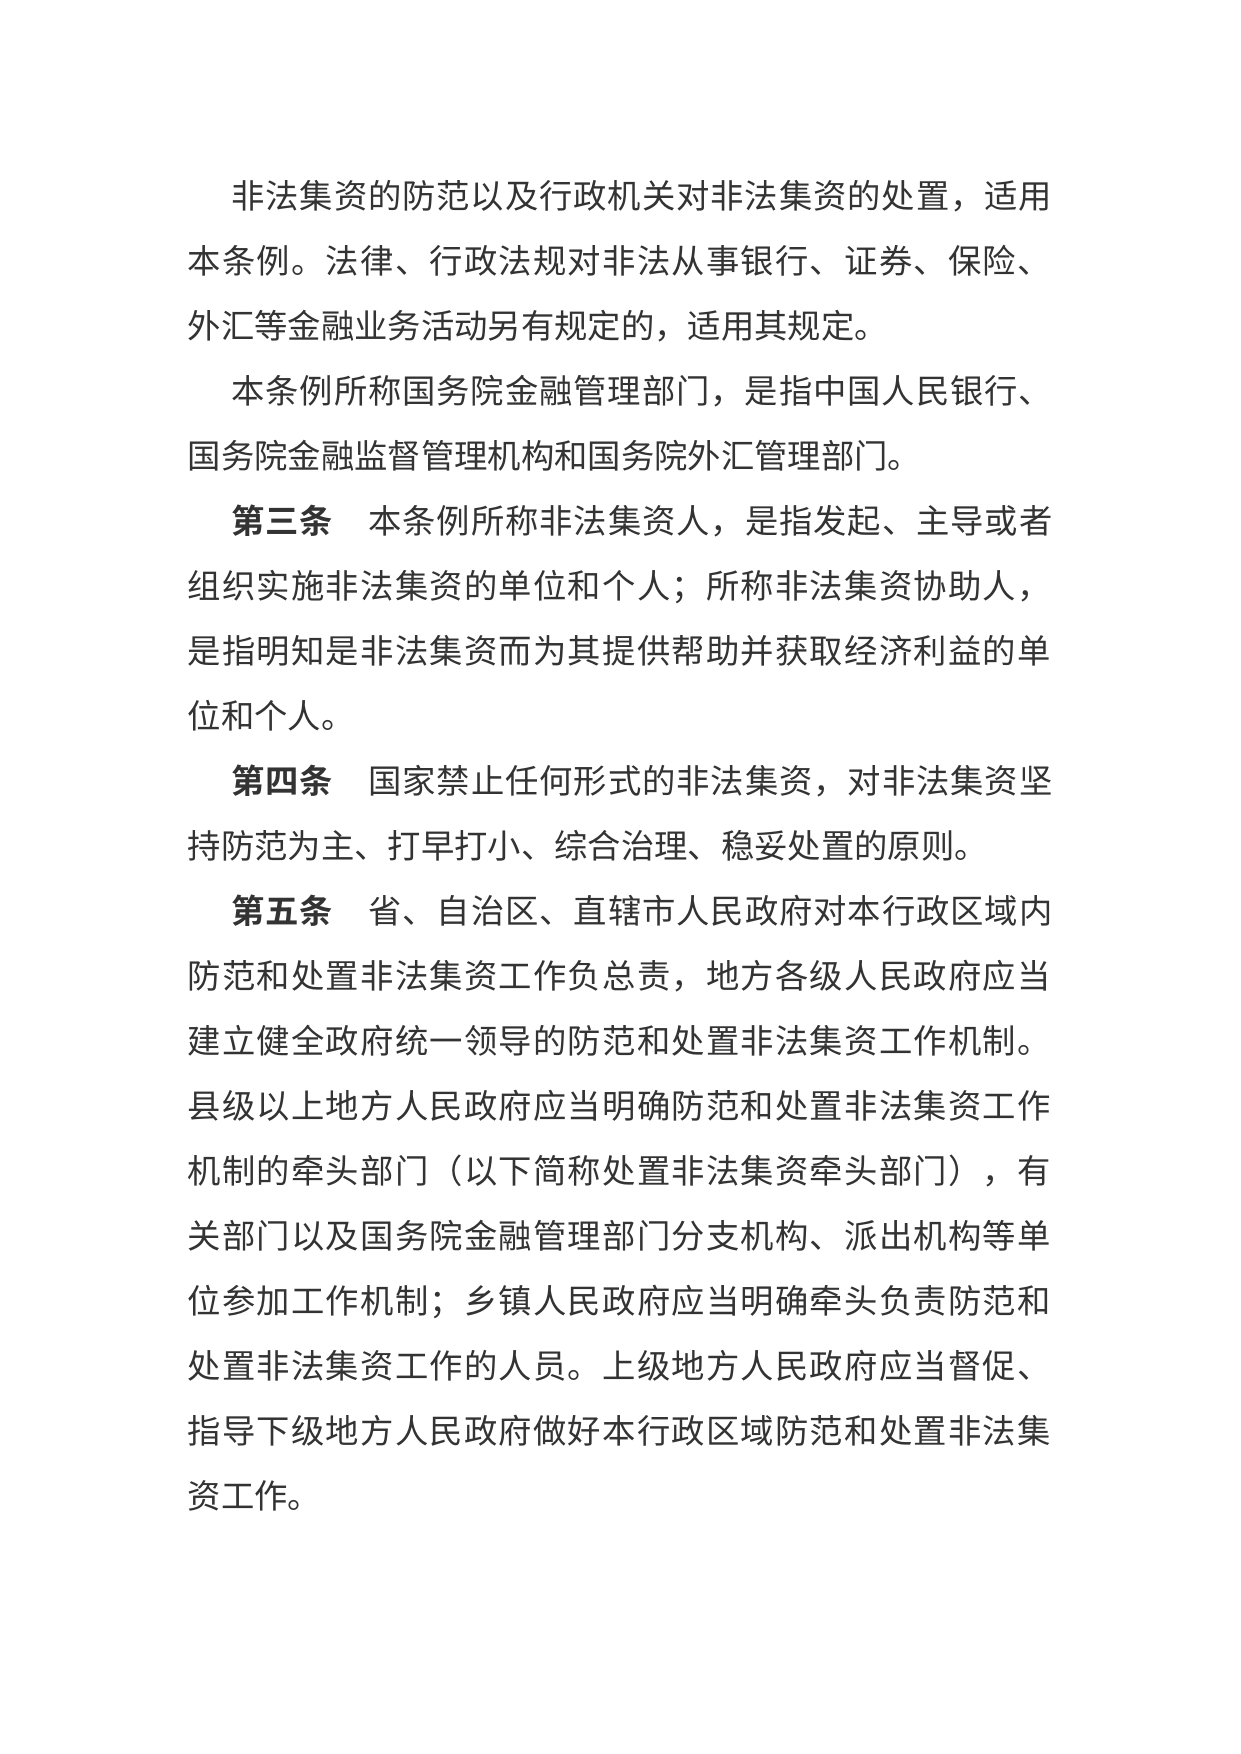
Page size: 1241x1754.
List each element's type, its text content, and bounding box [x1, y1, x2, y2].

text 第三条 本条例所称非法集资人，是指发起、主导或者组织实施非法集资的单位和个人；所称非法集资协助人，是指明知是非法集资而为其提供帮助并获取经济利益的单位和个人。 [187, 487, 1053, 747]
text 第五条 省、自治区、直辖市人民政府对本行政区域内防范和处置非法集资工作负总责，地方各级人民政府应当建立健全政府统一领导的防范和处置非法集资工作机制。县级以上地方人民政府应当明确防范和处置非法集资工作机制的牵头部门（以下简称处置非法集资牵头部门），有关部门以及国务院金融管理部门分支机构、派出机构等单位参加工作机制；乡镇人民政府应当明确牵头负责防范和处置非法集资工作的人员。上级地方人民政府应当督促、指导下级地方人民政府做好本行政区域防范和处置非法集资工作。 [187, 877, 1053, 1527]
text 本条例所称国务院金融管理部门，是指中国人民银行、国务院金融监督管理机构和国务院外汇管理部门。 [187, 357, 1053, 487]
text 第四条 国家禁止任何形式的非法集资，对非法集资坚持防范为主、打早打小、综合治理、稳妥处置的原则。 [187, 747, 1053, 877]
text 非法集资的防范以及行政机关对非法集资的处置，适用本条例。法律、行政法规对非法从事银行、证券、保险、外汇等金融业务活动另有规定的，适用其规定。 [187, 162, 1053, 357]
